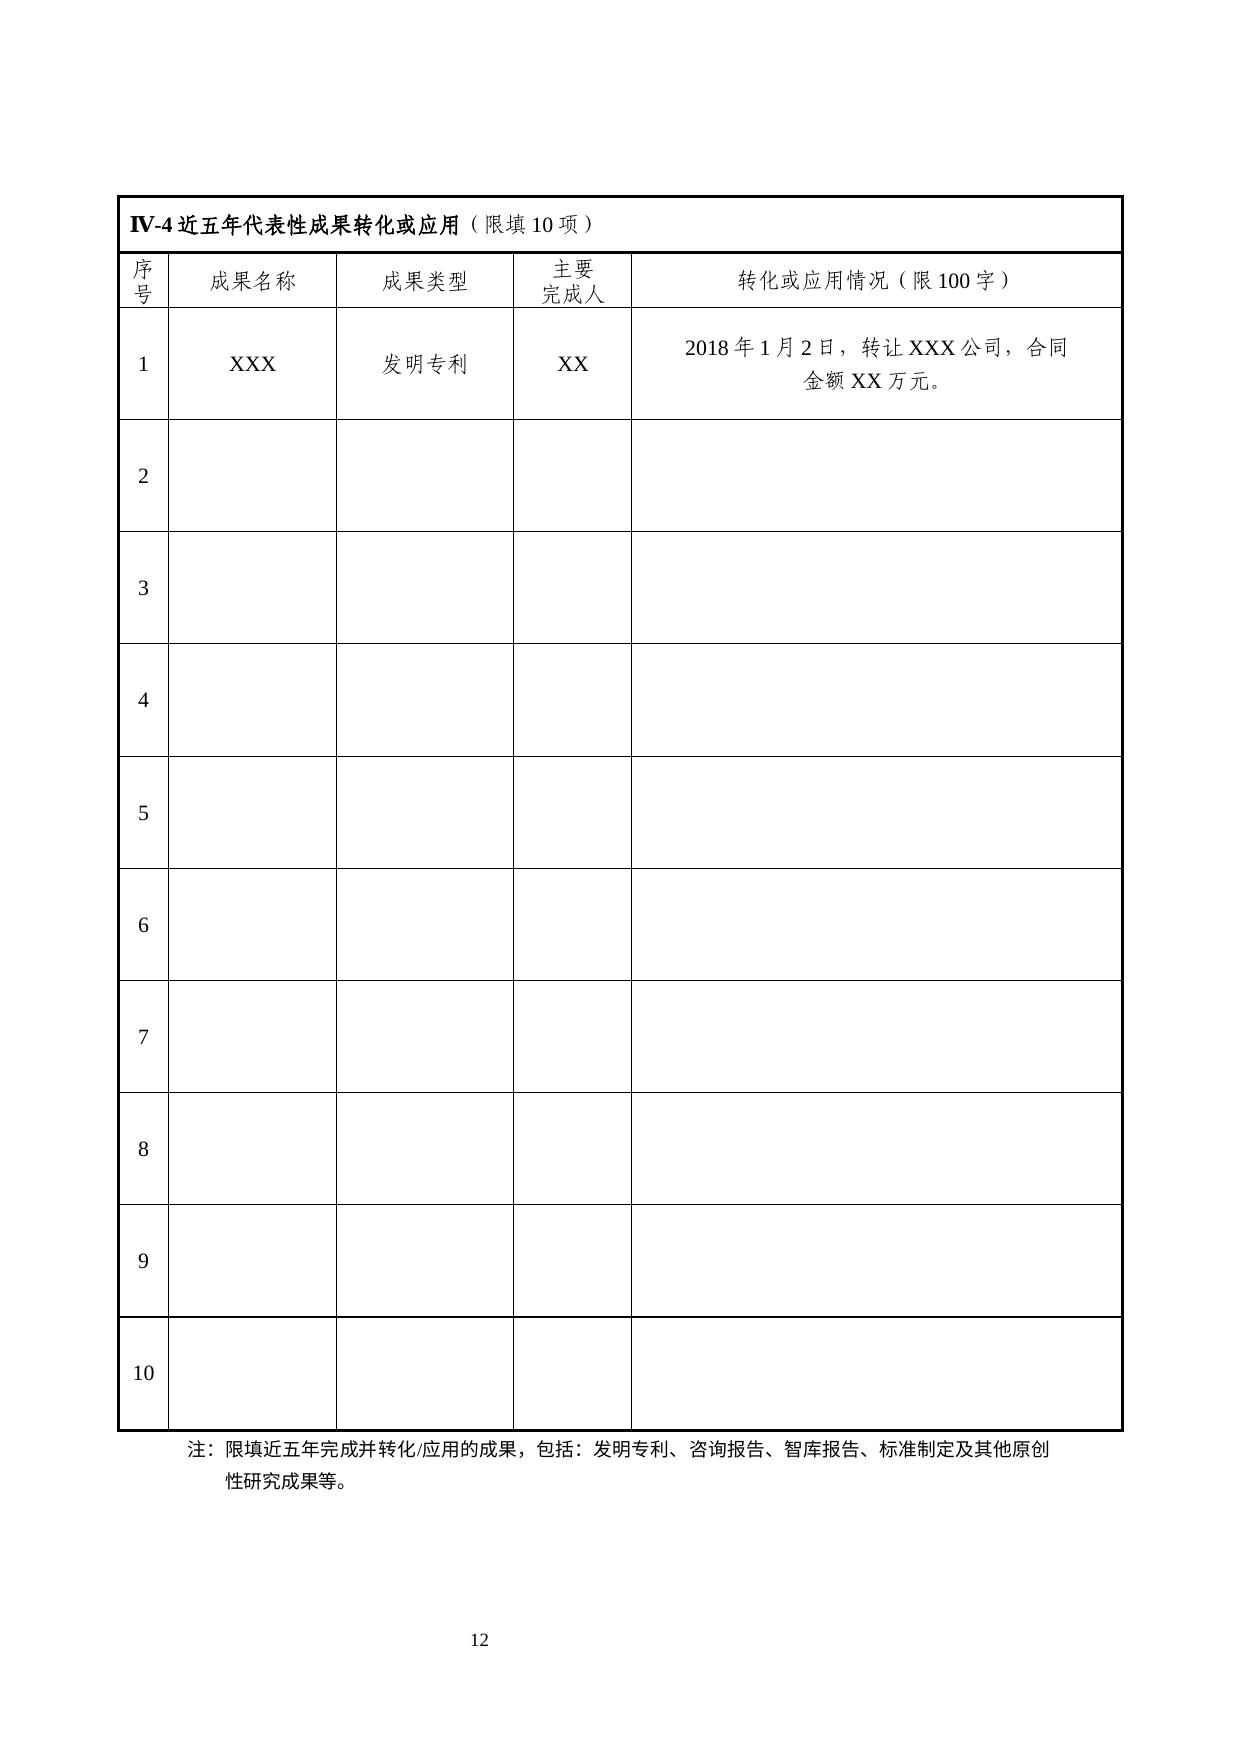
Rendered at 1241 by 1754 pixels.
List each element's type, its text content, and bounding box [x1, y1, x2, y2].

table_cell [514, 420, 631, 531]
table_cell [169, 644, 336, 756]
table_cell [337, 1318, 513, 1429]
table_cell 成果类型 [337, 254, 513, 307]
table_cell [514, 981, 631, 1092]
table_cell [337, 981, 513, 1092]
table_cell [337, 532, 513, 643]
table_cell [632, 1093, 1121, 1204]
table_cell [169, 1205, 336, 1316]
table_cell [514, 1205, 631, 1316]
table_cell [169, 869, 336, 980]
table_cell [337, 757, 513, 868]
table_cell [514, 532, 631, 643]
table_cell 8 [120, 1093, 168, 1204]
table_cell XX [514, 308, 631, 419]
table_cell 7 [120, 981, 168, 1092]
table_cell 2018年1月2日，转让XXX公司，合同 金额XX万元。 [632, 308, 1121, 419]
text 注：限填近五年完成并转化/应用的成果，包括：发明专利、咨询报告、智库报告、标准制定及其他原创性研究成果等。 [187, 1432, 1053, 1494]
table_cell [632, 1318, 1121, 1429]
table_cell 5 [120, 757, 168, 868]
table_cell [169, 757, 336, 868]
table_cell 主要 完成人 [514, 254, 631, 307]
table_cell [337, 1205, 513, 1316]
table_cell [632, 644, 1121, 756]
table_cell [169, 420, 336, 531]
table_cell 成果名称 [169, 254, 336, 307]
table_cell [337, 869, 513, 980]
table_cell [169, 1093, 336, 1204]
table_cell 3 [120, 532, 168, 643]
table_cell 2 [120, 420, 168, 531]
table_cell [169, 981, 336, 1092]
table_cell 转化或应用情况（限100字） [632, 254, 1121, 307]
table_cell [632, 420, 1121, 531]
table_cell [514, 757, 631, 868]
table_cell [337, 1093, 513, 1204]
table_cell 9 [120, 1205, 168, 1316]
table_cell [632, 532, 1121, 643]
table_cell [514, 869, 631, 980]
table_cell [632, 869, 1121, 980]
table_cell [169, 532, 336, 643]
table_cell 6 [120, 869, 168, 980]
table_cell 4 [120, 644, 168, 756]
table_cell 1 [120, 308, 168, 419]
table_header Ⅳ-4近五年代表性成果转化或应用（限填10项） [120, 198, 1121, 251]
table_cell [169, 1318, 336, 1429]
table_cell [632, 1205, 1121, 1316]
table_cell [337, 420, 513, 531]
table_cell 序号 [120, 254, 168, 307]
table_cell XXX [169, 308, 336, 419]
table_cell 发明专利 [337, 308, 513, 419]
table_cell [337, 644, 513, 756]
table_cell [514, 1318, 631, 1429]
table_cell [514, 644, 631, 756]
table_cell [632, 757, 1121, 868]
table_cell [514, 1093, 631, 1204]
table_cell 10 [120, 1318, 168, 1429]
table_cell [632, 981, 1121, 1092]
